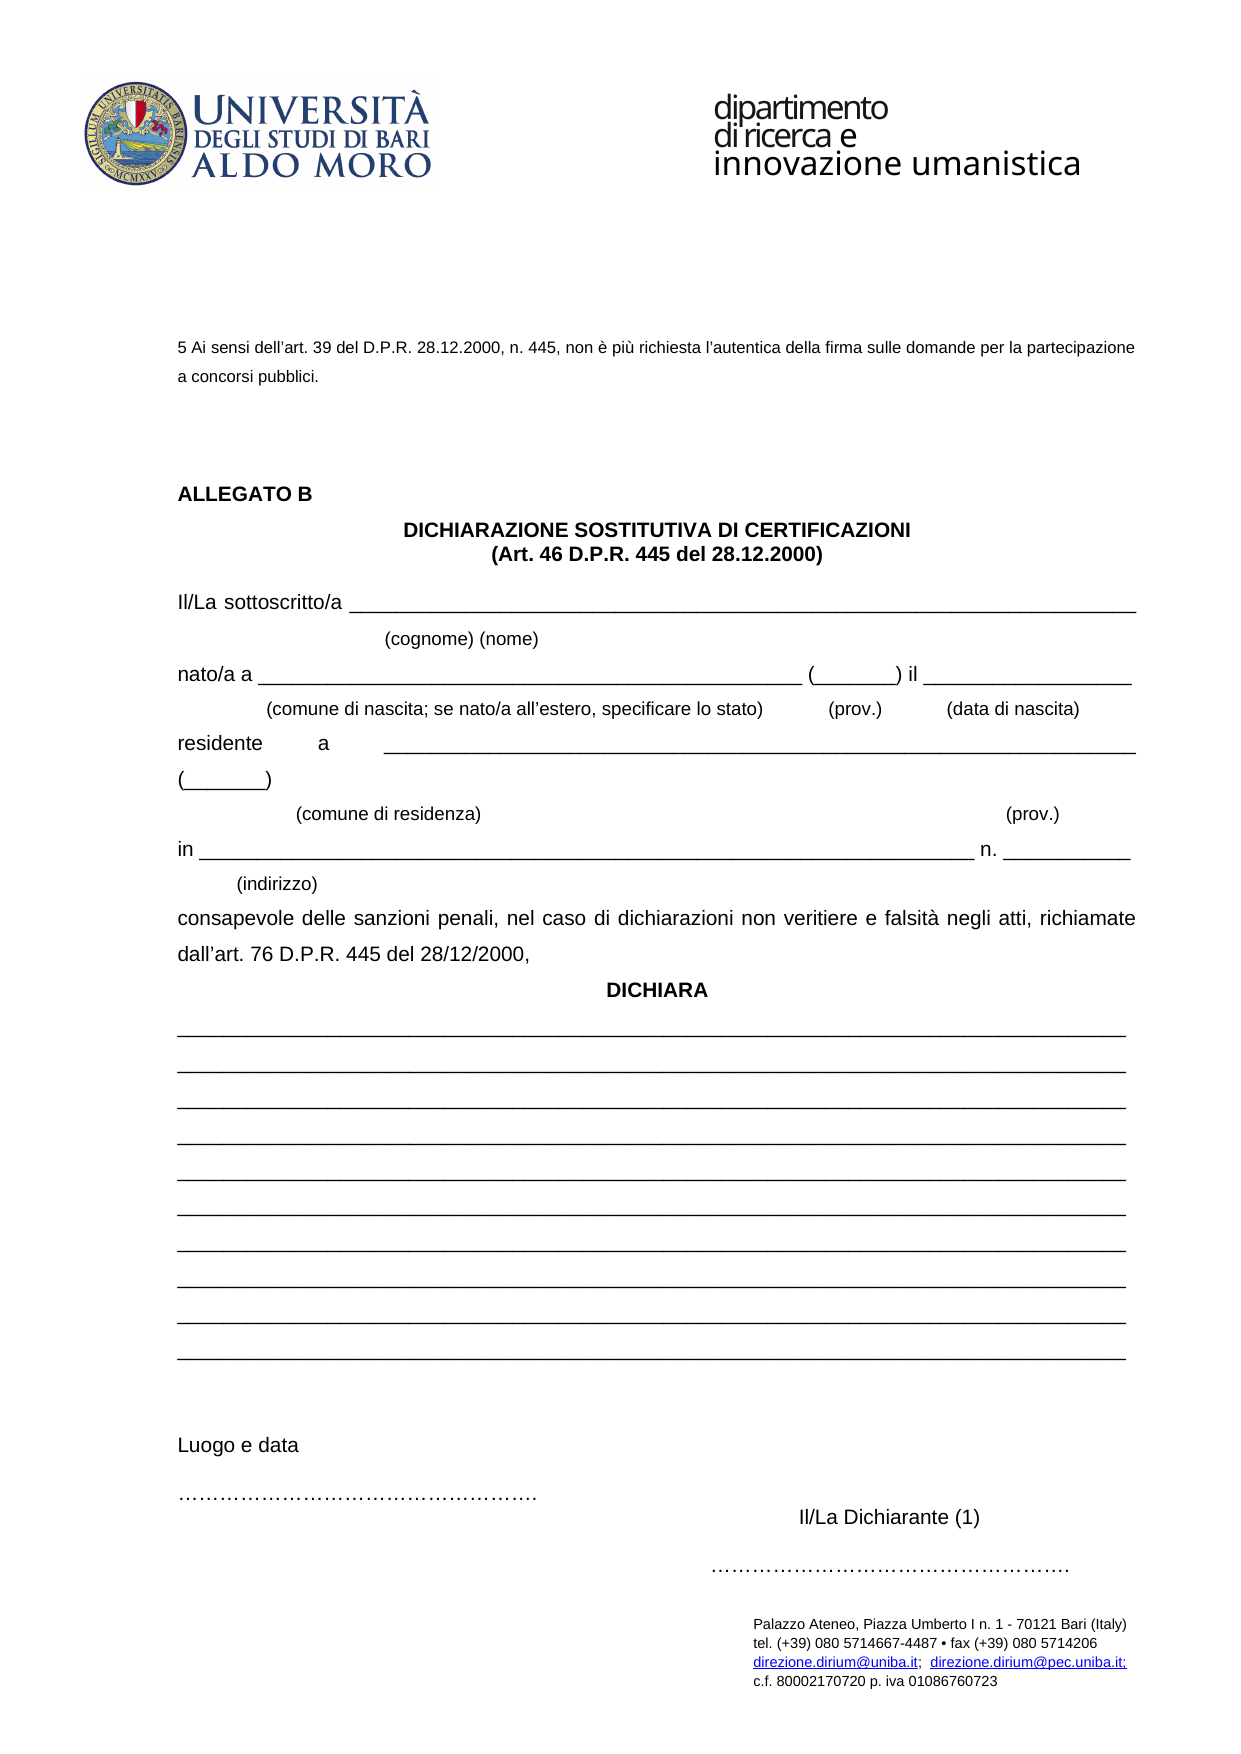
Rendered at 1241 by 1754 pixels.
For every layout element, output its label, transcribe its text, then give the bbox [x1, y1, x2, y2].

text ……………………………………………. [177, 1553, 1137, 1577]
text (comune di residenza) (prov.) [177, 803, 1137, 824]
text Il/La Dichiarante (1) [177, 1505, 1137, 1529]
text DICHIARA [177, 978, 1137, 1002]
text ……………………………………………. [177, 1481, 1137, 1505]
text residente a _________________________________________________________________ (_______) [177, 731, 1137, 791]
picture [77, 73, 434, 192]
text (Art. 46 D.P.R. 445 del 28.12.2000) [177, 542, 1137, 566]
text Luogo e data [177, 1433, 1137, 1457]
text DICHIARAZIONE SOSTITUTIVA DI CERTIFICAZIONI [177, 518, 1137, 542]
text ____________________________________________________________________________________________________________________________________________________________________________________________________________________________________________________________________________________________________________________________________________________________________________________________________________________________________________________________________________________________________________________________________________________________________________________________________________________________________________________________________________________________________________________________________________________________________________________________________________________________________________________ [177, 1014, 1137, 1361]
text ALLEGATO B [177, 482, 1137, 506]
text (comune di nascita; se nato/a all’estero, specificare lo stato) (prov.) (data di nascita) [177, 697, 1137, 719]
text consapevole delle sanzioni penali, nel caso di dichiarazioni non veritiere e falsità negli atti, richiamate dall’art. 76 D.P.R. 445 del 28/12/2000, [177, 906, 1137, 966]
text nato/a a _______________________________________________ (_______) il __________________ [177, 661, 1137, 685]
text (indirizzo) [177, 872, 1137, 894]
text 5 Ai sensi dell’art. 39 del D.P.R. 28.12.2000, n. 445, non è più richiesta l’autentica della firma sulle domande per la partecipazione a concorsi pubblici. [177, 338, 1137, 386]
text Il/La sottoscritto/a ____________________________________________________________________ (cognome) (nome) [177, 589, 1137, 649]
text in ___________________________________________________________________ n. ___________ [177, 836, 1137, 860]
